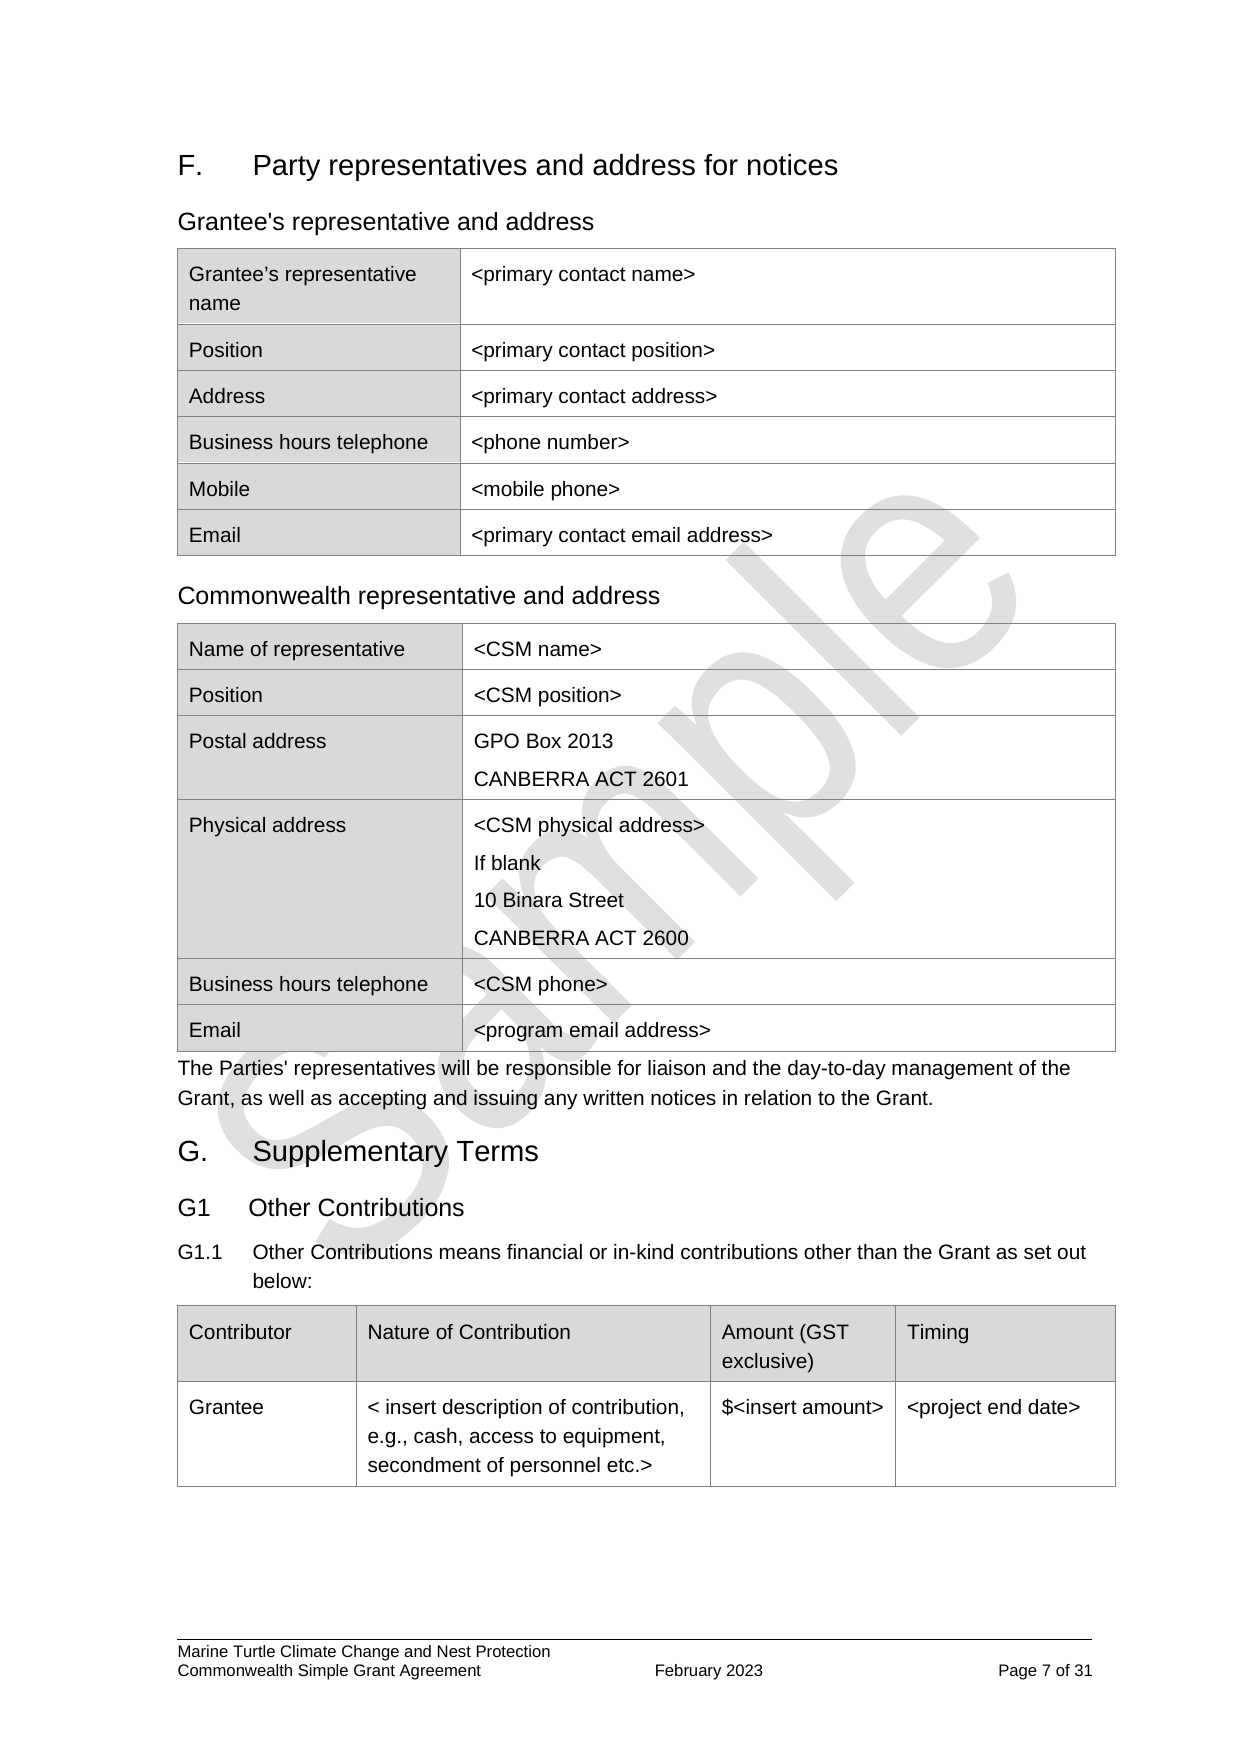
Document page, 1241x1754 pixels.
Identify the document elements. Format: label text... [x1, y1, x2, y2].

table_cell GPO Box 2013 CANBERRA ACT 2601 [463, 716, 1115, 799]
table_header <primary contact name> [461, 249, 1115, 323]
table_cell Position [178, 325, 460, 370]
table_cell Physical address [178, 800, 462, 958]
table_cell Email [178, 1005, 462, 1051]
table_cell <phone number> [461, 417, 1115, 462]
subtitle Grantee's representative and address [177, 206, 1092, 235]
table_cell <project end date> [896, 1382, 1115, 1486]
table_cell Address [178, 371, 460, 416]
table_header Contributor [178, 1306, 356, 1381]
table_cell $<insert amount> [711, 1382, 895, 1486]
table_cell <CSM position> [463, 670, 1115, 715]
subtitle Supplementary Terms [177, 1134, 1092, 1168]
text G1.1 Other Contributions means financial or in-kind contributions other than the Grant as set out below: [177, 1234, 1092, 1293]
table_cell <CSM phone> [463, 959, 1115, 1004]
subtitle Commonwealth representative and address [177, 581, 1092, 610]
table_cell <CSM physical address> If blank 10 Binara Street CANBERRA ACT 2600 [463, 800, 1115, 958]
text The Parties' representatives will be responsible for liaison and the day-to-day management of the Grant, as well as accepting and issuing any written notices in relation to the Grant. [177, 1052, 1092, 1109]
table_cell Email [178, 510, 460, 555]
table_cell <primary contact email address> [461, 510, 1115, 555]
table_header Nature of Contribution [357, 1306, 710, 1381]
table_cell < insert description of contribution, e.g., cash, access to equipment, secondment of personnel etc.> [357, 1382, 710, 1486]
table_cell <primary contact address> [461, 371, 1115, 416]
table_cell Business hours telephone [178, 959, 462, 1004]
table_header Name of representative [178, 624, 462, 669]
table_cell <program email address> [463, 1005, 1115, 1051]
table_cell Grantee [178, 1382, 356, 1486]
table_header Grantee’s representative name [178, 249, 460, 323]
table_cell Mobile [178, 464, 460, 509]
table_cell <primary contact position> [461, 325, 1115, 370]
table_header Timing [896, 1306, 1115, 1381]
table_cell <mobile phone> [461, 464, 1115, 509]
table_header Amount (GST exclusive) [711, 1306, 895, 1381]
table_header <CSM name> [463, 624, 1115, 669]
table_cell Postal address [178, 716, 462, 799]
subtitle Other Contributions [177, 1193, 1092, 1222]
table_cell Position [178, 670, 462, 715]
table_cell Business hours telephone [178, 417, 460, 462]
subtitle Party representatives and address for notices [177, 148, 1092, 181]
